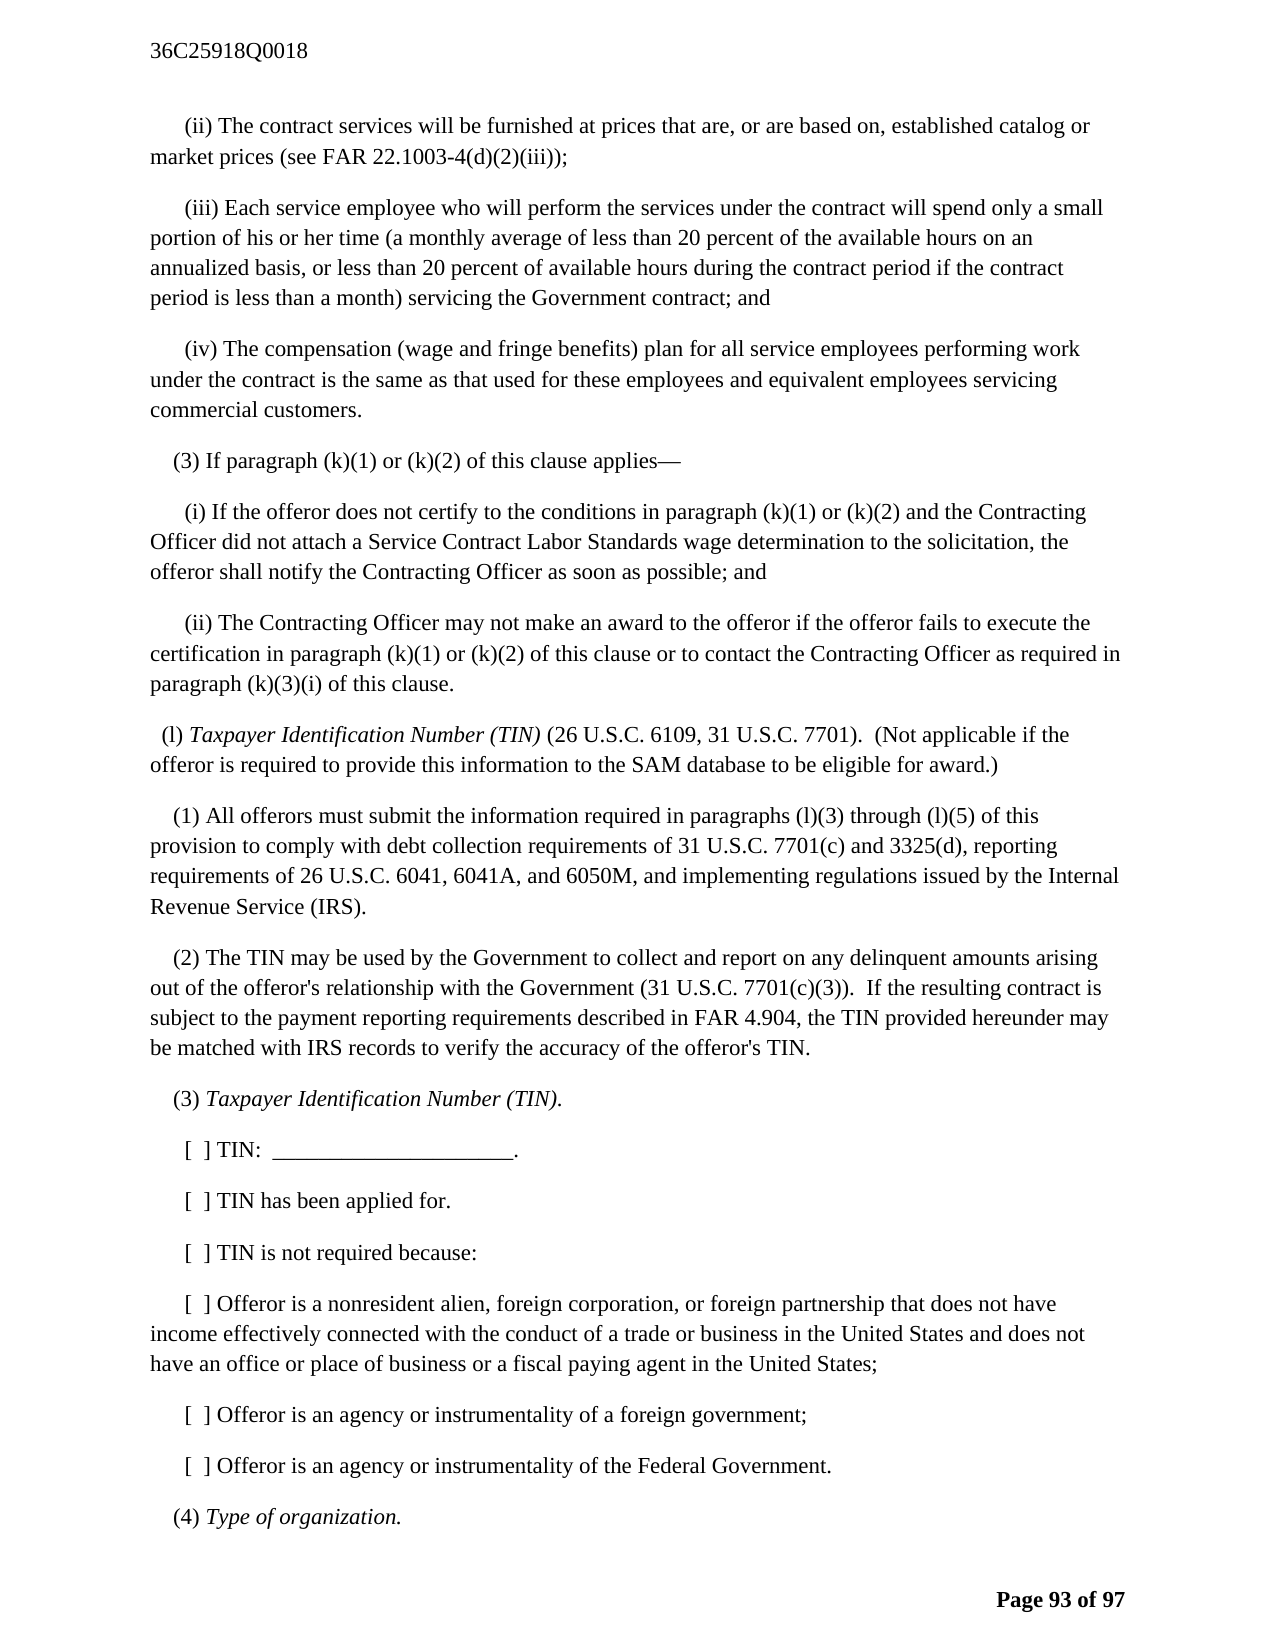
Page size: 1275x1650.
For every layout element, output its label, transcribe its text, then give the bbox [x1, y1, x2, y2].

text (ii) The Contracting Officer may not make an award to the offeror if the offeror fails to execute the certification in paragraph (k)(1) or (k)(2) of this clause or to contact the Contracting Officer as required in paragraph (k)(3)(i) of this clause. [150, 609, 1125, 696]
text (i) If the offeror does not certify to the conditions in paragraph (k)(1) or (k)(2) and the Contracting Officer did not attach a Service Contract Labor Standards wage determination to the solicitation, the offeror shall notify the Contracting Officer as soon as possible; and [150, 498, 1125, 585]
text [ ] Offeror is an agency or instrumentality of the Federal Government. [150, 1452, 1125, 1478]
text (2) The TIN may be used by the Government to collect and report on any delinquent amounts arising out of the offeror's relationship with the Government (31 U.S.C. 7701(c)(3)). If the resulting contract is subject to the payment reporting requirements described in FAR 4.904, the TIN provided hereunder may be matched with IRS records to verify the accuracy of the offeror's TIN. [150, 944, 1125, 1061]
text (3) Taxpayer Identification Number (TIN). [150, 1085, 1125, 1112]
text (1) All offerors must submit the information required in paragraphs (l)(3) through (l)(5) of this provision to comply with debt collection requirements of 31 U.S.C. 7701(c) and 3325(d), reporting requirements of 26 U.S.C. 6041, 6041A, and 6050M, and implementing regulations issued by the Internal Revenue Service (IRS). [150, 802, 1125, 919]
text (iv) The compensation (wage and fringe benefits) plan for all service employees performing work under the contract is the same as that used for these employees and equivalent employees servicing commercial customers. [150, 335, 1125, 422]
text [ ] Offeror is a nonresident alien, foreign corporation, or foreign partnership that does not have income effectively connected with the conduct of a trade or business in the United States and does not have an office or place of business or a fiscal paying agent in the United States; [150, 1289, 1125, 1376]
text (3) If paragraph (k)(1) or (k)(2) of this clause applies— [150, 447, 1125, 473]
text [ ] TIN has been applied for. [150, 1187, 1125, 1214]
text (iii) Each service employee who will perform the services under the contract will spend only a small portion of his or her time (a monthly average of less than 20 percent of the available hours on an annualized basis, or less than 20 percent of available hours during the contract period if the contract period is less than a month) servicing the Government contract; and [150, 194, 1125, 311]
text (4) Type of organization. [150, 1503, 1125, 1529]
text [ ] TIN: _____________________. [150, 1136, 1125, 1163]
text (l) Taxpayer Identification Number (TIN) (26 U.S.C. 6109, 31 U.S.C. 7701). (Not applicable if the offeror is required to provide this information to the SAM database to be eligible for award.) [150, 721, 1125, 777]
text (ii) The contract services will be furnished at prices that are, or are based on, established catalog or market prices (see FAR 22.1003-4(d)(2)(iii)); [150, 112, 1125, 169]
text [ ] Offeror is an agency or instrumentality of a foreign government; [150, 1401, 1125, 1427]
text [ ] TIN is not required because: [150, 1238, 1125, 1265]
